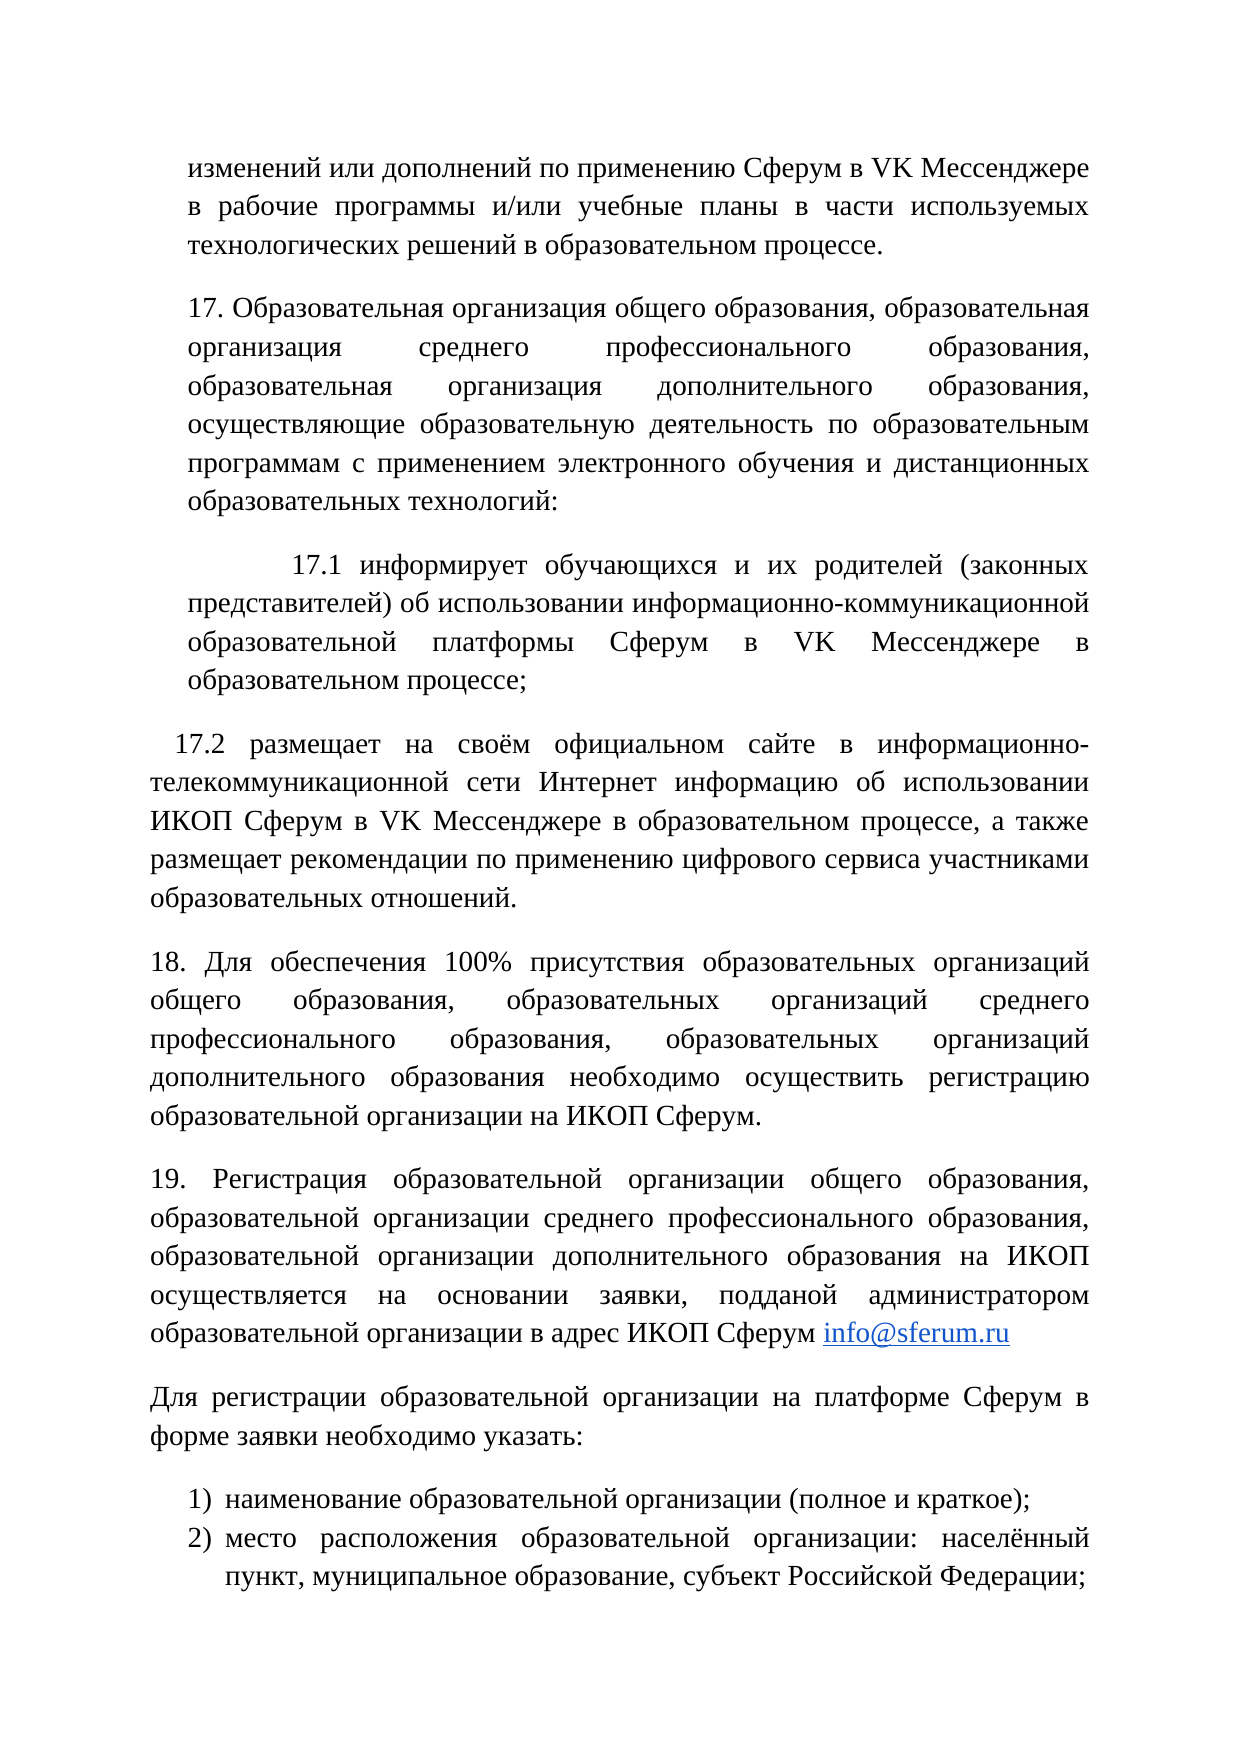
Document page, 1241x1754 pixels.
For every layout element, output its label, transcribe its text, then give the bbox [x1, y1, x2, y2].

text 19. Регистрация образовательной организации общего образования, образовательной организации среднего профессионального образования, образовательной организации дополнительного образования на ИКОП осуществляется на основании заявки, подданой администратором образовательной организации в адрес ИКОП Сферум info@sferum.ru [150, 1161, 1090, 1349]
text 18. Для обеспечения 100% присутствия образовательных организаций общего образования, образовательных организаций среднего профессионального образования, образовательных организаций дополнительного образования необходимо осуществить регистрацию образовательной организации на ИКОП Сферум. [150, 944, 1090, 1131]
list наименование образовательной организации (полное и краткое); [187, 1481, 1090, 1515]
text 17. Образовательная организация общего образования, образовательная организация среднего профессионального образования, образовательная организация дополнительного образования, осуществляющие образовательную деятельность по образовательным программам с применением электронного обучения и дистанционных образовательных технологий: [187, 291, 1090, 517]
text 17.1 информирует обучающихся и их родителей (законных представителей) об использовании информационно-коммуникационной образовательной платформы Сферум в VK Мессенджере в образовательном процессе; [187, 547, 1090, 696]
text Для регистрации образовательной организации на платформе Сферум в форме заявки необходимо указать: [150, 1379, 1090, 1451]
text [187, 150, 1090, 261]
list место расположения образовательной организации: населённый пункт, муниципальное образование, субъект Российской Федерации; [187, 1520, 1090, 1592]
text 17.2 размещает на своём официальном сайте в информационно-телекоммуникационной сети Интернет информацию об использовании ИКОП Сферум в VK Мессенджере в образовательном процессе, а также размещает рекомендации по применению цифрового сервиса участниками образовательных отношений. [150, 726, 1090, 914]
